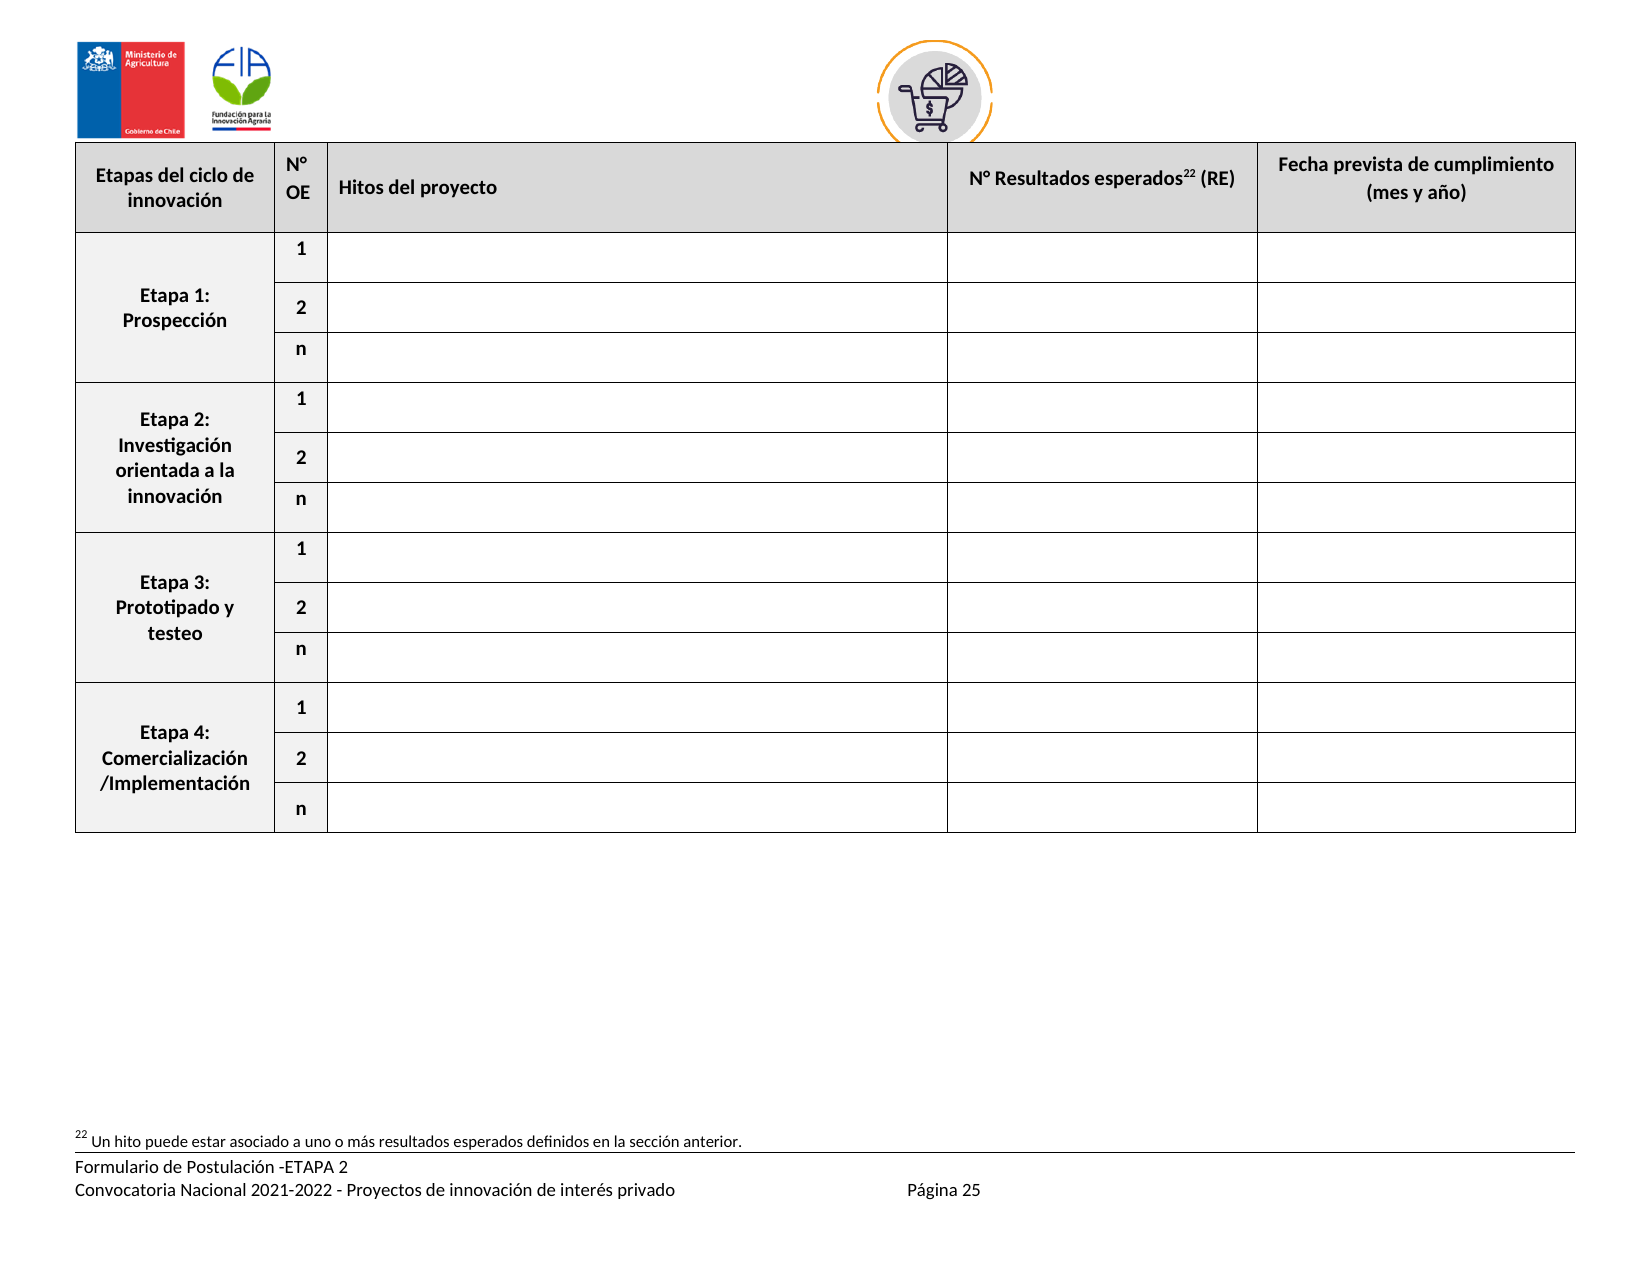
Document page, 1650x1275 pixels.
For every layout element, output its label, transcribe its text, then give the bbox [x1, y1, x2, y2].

table_cell Etapas del ciclo de innovación [76, 143, 274, 232]
table_cell [328, 533, 947, 582]
table_cell n [275, 633, 327, 682]
table_cell Etapa 2: Investigación orientada a la innovación [76, 383, 274, 532]
table_cell [1258, 733, 1575, 782]
table_cell Etapa 4: Comercialización /Implementación [76, 683, 274, 832]
table_cell [328, 383, 947, 432]
picture [868, 40, 993, 142]
table_cell [1258, 783, 1575, 832]
table_cell Etapa 1: Prospección [76, 233, 274, 382]
table_cell [328, 633, 947, 682]
table_cell 1 [275, 683, 327, 732]
table_cell 2 [275, 283, 327, 332]
table_cell [328, 333, 947, 382]
table_cell 2 [275, 733, 327, 782]
table_cell [328, 583, 947, 632]
table_cell n [275, 783, 327, 832]
table_cell [948, 533, 1257, 582]
table_cell [948, 333, 1257, 382]
table_cell 2 [275, 433, 327, 482]
table_cell [1258, 483, 1575, 532]
table_cell [948, 433, 1257, 482]
table_cell [328, 283, 947, 332]
table_cell [948, 383, 1257, 432]
table_cell [948, 283, 1257, 332]
table_cell N° OE [275, 143, 327, 232]
table_cell 1 [275, 533, 327, 582]
table_cell [1258, 433, 1575, 482]
table_cell [328, 683, 947, 732]
table_cell [328, 783, 947, 832]
table_cell [948, 733, 1257, 782]
table_cell [948, 483, 1257, 532]
table_cell [1258, 683, 1575, 732]
table_cell Hitos del proyecto [328, 143, 947, 232]
table_cell N° Resultados esperados (RE) [948, 143, 1257, 232]
table_cell [948, 233, 1257, 282]
table_cell [328, 733, 947, 782]
table_cell 1 [275, 383, 327, 432]
table_cell [1258, 333, 1575, 382]
table_cell [1258, 633, 1575, 682]
table_cell 1 [275, 233, 327, 282]
table_cell [1258, 283, 1575, 332]
table_cell [948, 683, 1257, 732]
picture [73, 39, 276, 142]
table_cell [1258, 583, 1575, 632]
table_cell [948, 783, 1257, 832]
table_cell 2 [275, 583, 327, 632]
table_cell [1258, 233, 1575, 282]
table_cell Etapa 3: Prototipado y testeo [76, 533, 274, 682]
table_cell [948, 583, 1257, 632]
table_cell [1258, 383, 1575, 432]
table_cell [328, 233, 947, 282]
table_cell n [275, 483, 327, 532]
table_cell [1258, 533, 1575, 582]
table_cell [328, 433, 947, 482]
table_cell [948, 633, 1257, 682]
table_cell [328, 483, 947, 532]
table_cell n [275, 333, 327, 382]
table_cell Fecha prevista de cumplimiento (mes y año) [1258, 143, 1575, 232]
